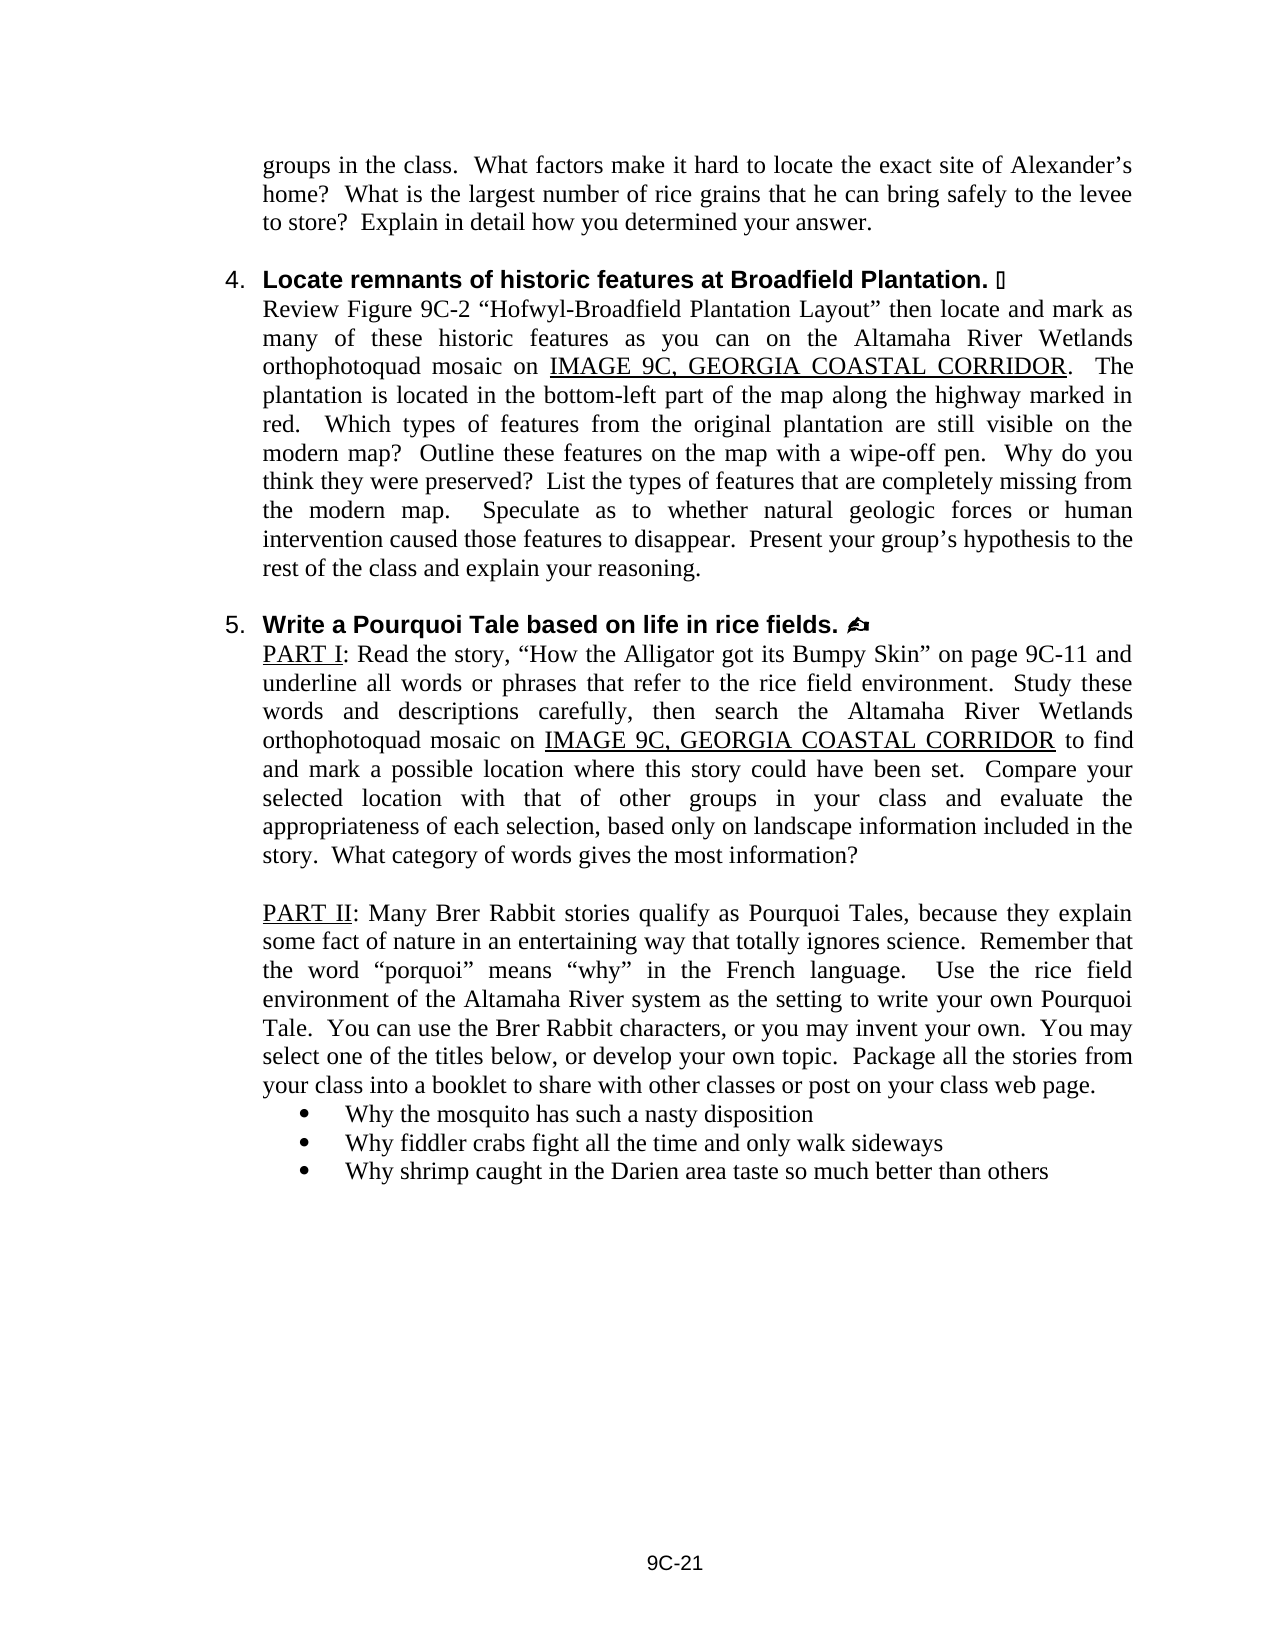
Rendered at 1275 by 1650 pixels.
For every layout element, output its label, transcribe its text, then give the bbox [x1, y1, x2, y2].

text 4. Locate remnants of historic features at Broadfield Plantation. [225, 265, 1134, 294]
text PART I: Read the story, “How the Alligator got its Bumpy Skin” on page 9C-11 and underline all words or phrases that refer to the rice field environment. Study these words and descriptions carefully, then search the Altamaha River Wetlands orthophotoquad mosaic on IMAGE 9C, GEORGIA COASTAL CORRIDOR to find and mark a possible location where this story could have been set. Compare your selected location with that of other groups in your class and evaluate the appropriateness of each selection, based only on landscape information included in the story. What category of words gives the most information? [225, 639, 1134, 869]
list Why shrimp caught in the Darien area taste so much better than others [300, 1156, 1134, 1185]
text 5. Write a Pourquoi Tale based on life in rice fields. [225, 610, 1134, 639]
text Review Figure 9C-2 “Hofwyl-Broadfield Plantation Layout” then locate and mark as many of these historic features as you can on the Altamaha River Wetlands orthophotoquad mosaic on IMAGE 9C, GEORGIA COASTAL CORRIDOR. The plantation is located in the bottom-left part of the map along the highway marked in red. Which types of features from the original plantation are still visible on the modern map? Outline these features on the map with a wipe-off pen. Why do you think they were preserved? List the types of features that are completely missing from the modern map. Speculate as to whether natural geologic forces or human intervention caused those features to disappear. Present your group’s hypothesis to the rest of the class and explain your reasoning. [225, 294, 1134, 581]
text PART II: Many Brer Rabbit stories qualify as Pourquoi Tales, because they explain some fact of nature in an entertaining way that totally ignores science. Remember that the word “porquoi” means “why” in the French language. Use the rice field environment of the Altamaha River system as the setting to write your own Pourquoi Tale. You can use the Brer Rabbit characters, or you may invent your own. You may select one of the titles below, or develop your own topic. Package all the stories from your class into a booklet to share with other classes or post on your class web page. [225, 898, 1134, 1099]
list Why the mosquito has such a nasty disposition [300, 1099, 1134, 1128]
list Why fiddler crabs fight all the time and only walk sideways [300, 1128, 1134, 1156]
